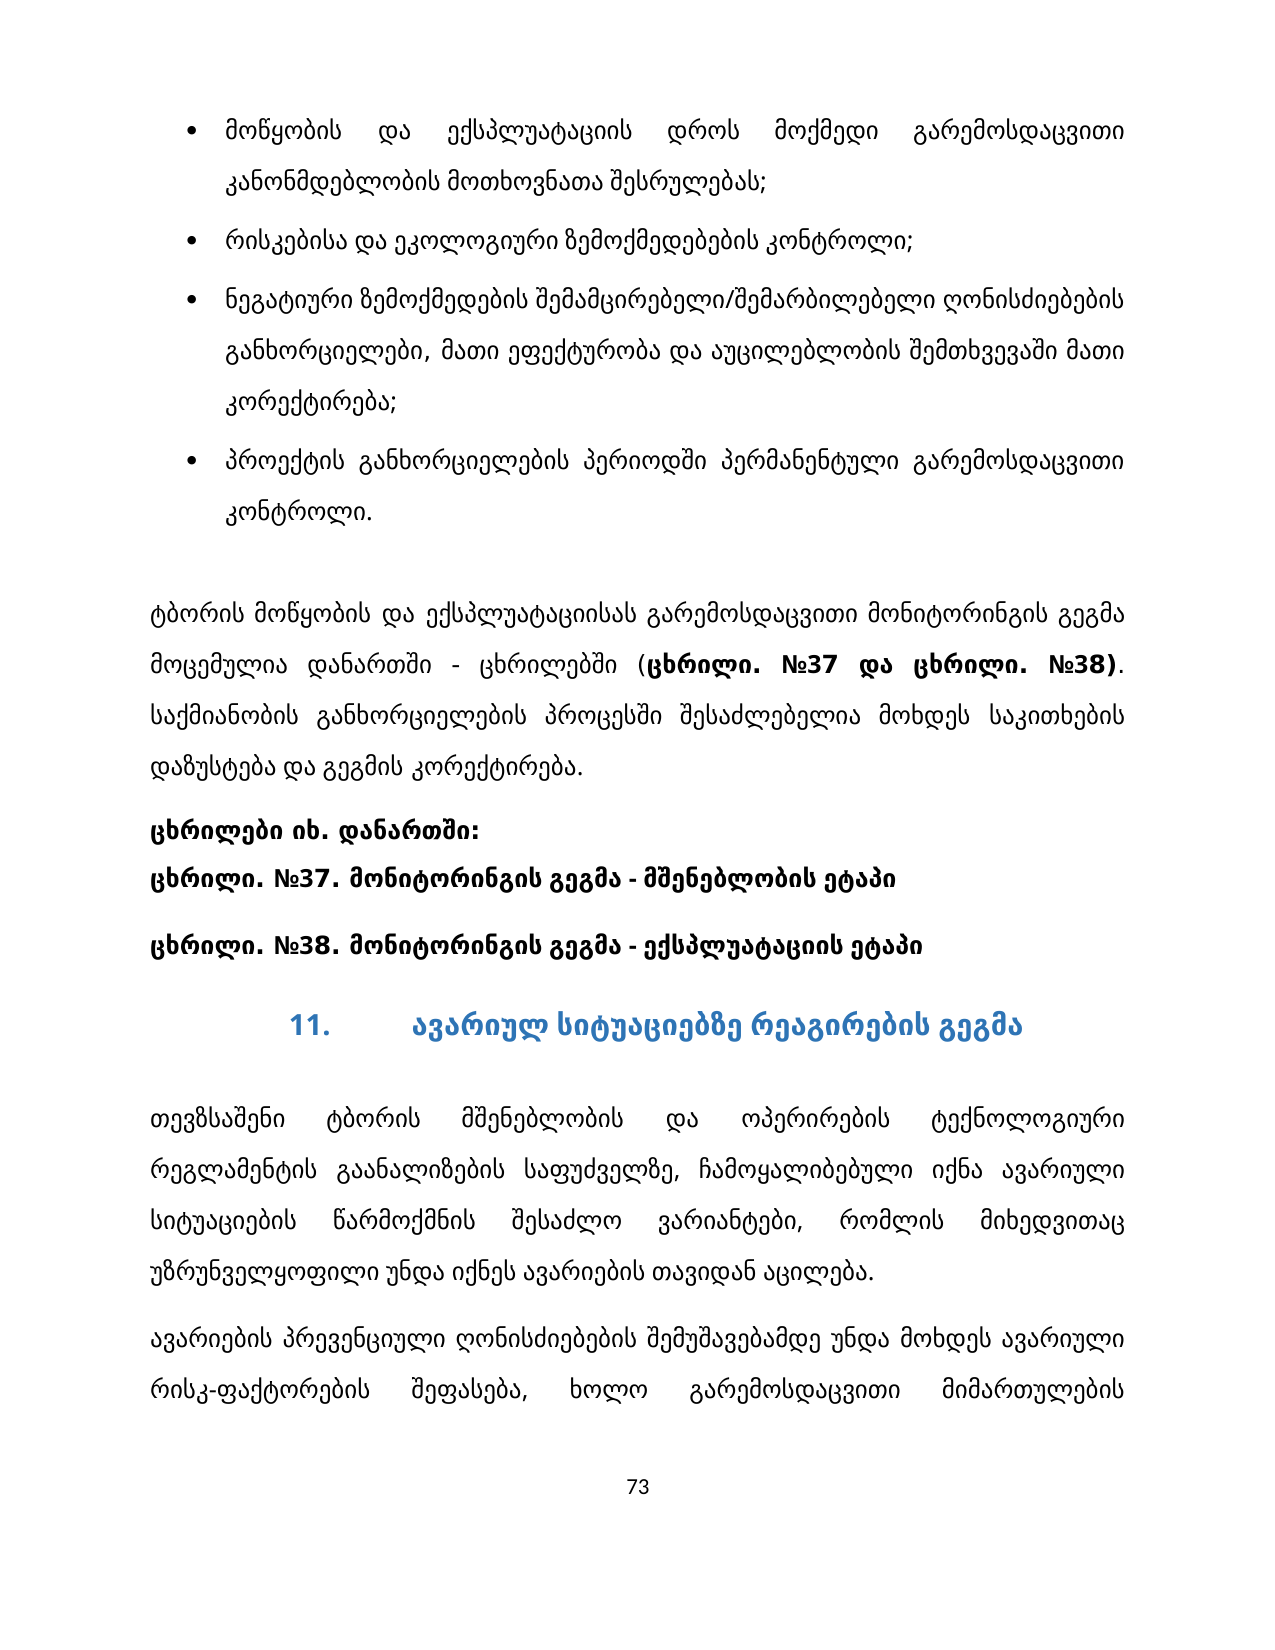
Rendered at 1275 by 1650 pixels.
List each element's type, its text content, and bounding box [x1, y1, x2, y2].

text ცხრილები იხ. დანართში: [150, 816, 1125, 846]
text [150, 1321, 1125, 1406]
text ცხრილი. №38. მონიტორინგის გეგმა - ექსპლუატაციის ეტაპი [150, 928, 1125, 962]
text თევზსაშენი ტბორის მშენებლობის და ოპერირების ტექნოლოგიური რეგლამენტის გაანალიზების საფუძველზე, ჩამოყალიბებული იქნა ავარიული სიტუაციების წარმოქმნის შესაძლო ვარიანტები, რომლის მიხედვითაც უზრუნველყოფილი უნდა იქნეს ავარიების თავიდან აცილება. [150, 1100, 1125, 1287]
list ნეგატიური ზემოქმედების შემამცირებელი/შემარბილებელი ღონისძიებების განხორციელები, მათი ეფექტურობა და აუცილებლობის შემთხვევაში მათი კორექტირება; [187, 281, 1125, 418]
text ცხრილი. №37. მონიტორინგის გეგმა - მშენებლობის ეტაპი [150, 860, 1125, 894]
list მოწყობის და ექსპლუატაციის დროს მოქმედი გარემოსდაცვითი კანონმდებლობის მოთხოვნათა შესრულებას; [187, 112, 1125, 198]
list რისკებისა და ეკოლოგიური ზემოქმედებების კონტროლი; [187, 222, 1125, 257]
subtitle ავარიულ სიტუაციებზე რეაგირების გეგმა [187, 1004, 1125, 1044]
text ტბორის მოწყობის და ექსპლუატაციისას გარემოსდაცვითი მონიტორინგის გეგმა მოცემულია დანართში - ცხრილებში (ცხრილი. №37 და ცხრილი. №38). საქმიანობის განხორციელების პროცესში შესაძლებელია მოხდეს საკითხების დაზუსტება და გეგმის კორექტირება. [150, 596, 1125, 783]
list პროექტის განხორციელების პერიოდში პერმანენტული გარემოსდაცვითი კონტროლი. [187, 442, 1125, 528]
